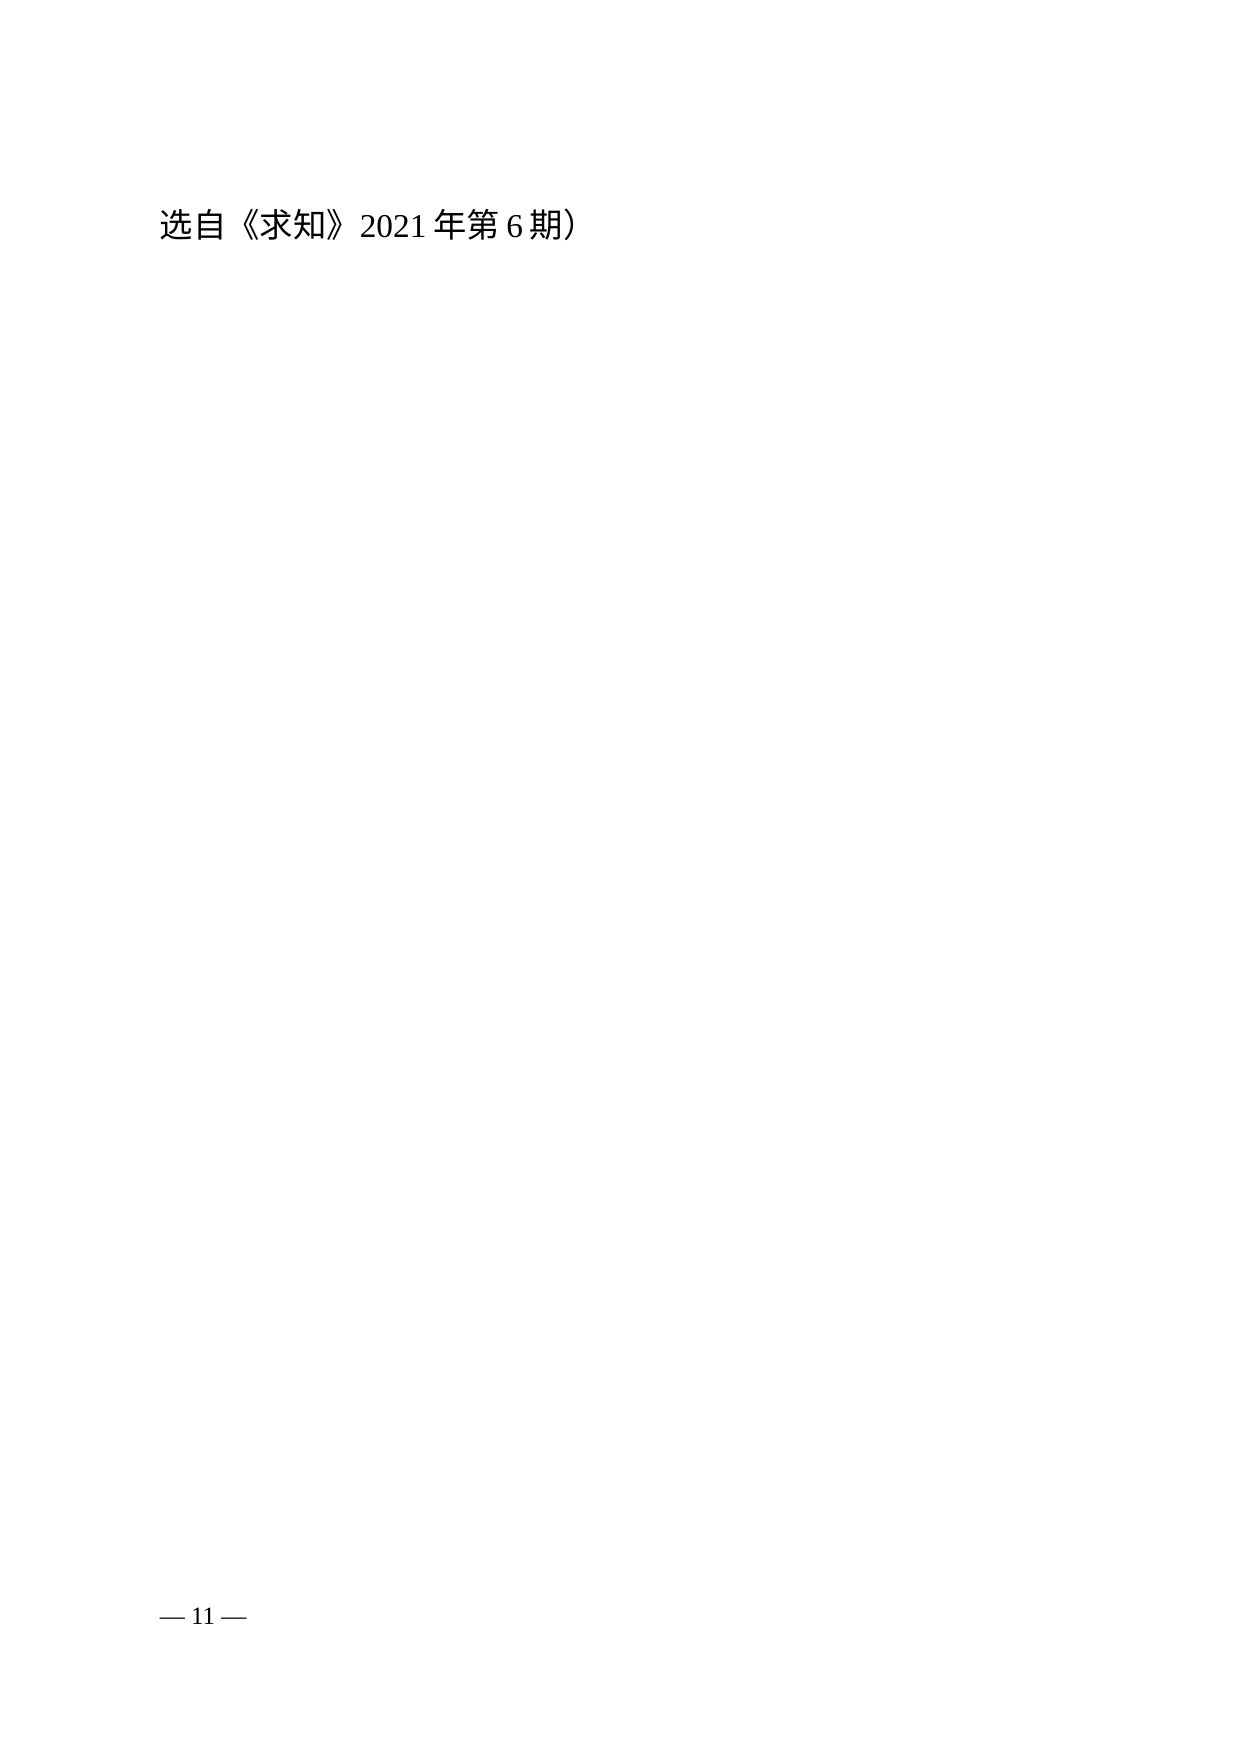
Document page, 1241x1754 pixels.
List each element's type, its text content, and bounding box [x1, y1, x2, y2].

text （选自《求知》2021年第6期） [159, 190, 1081, 255]
